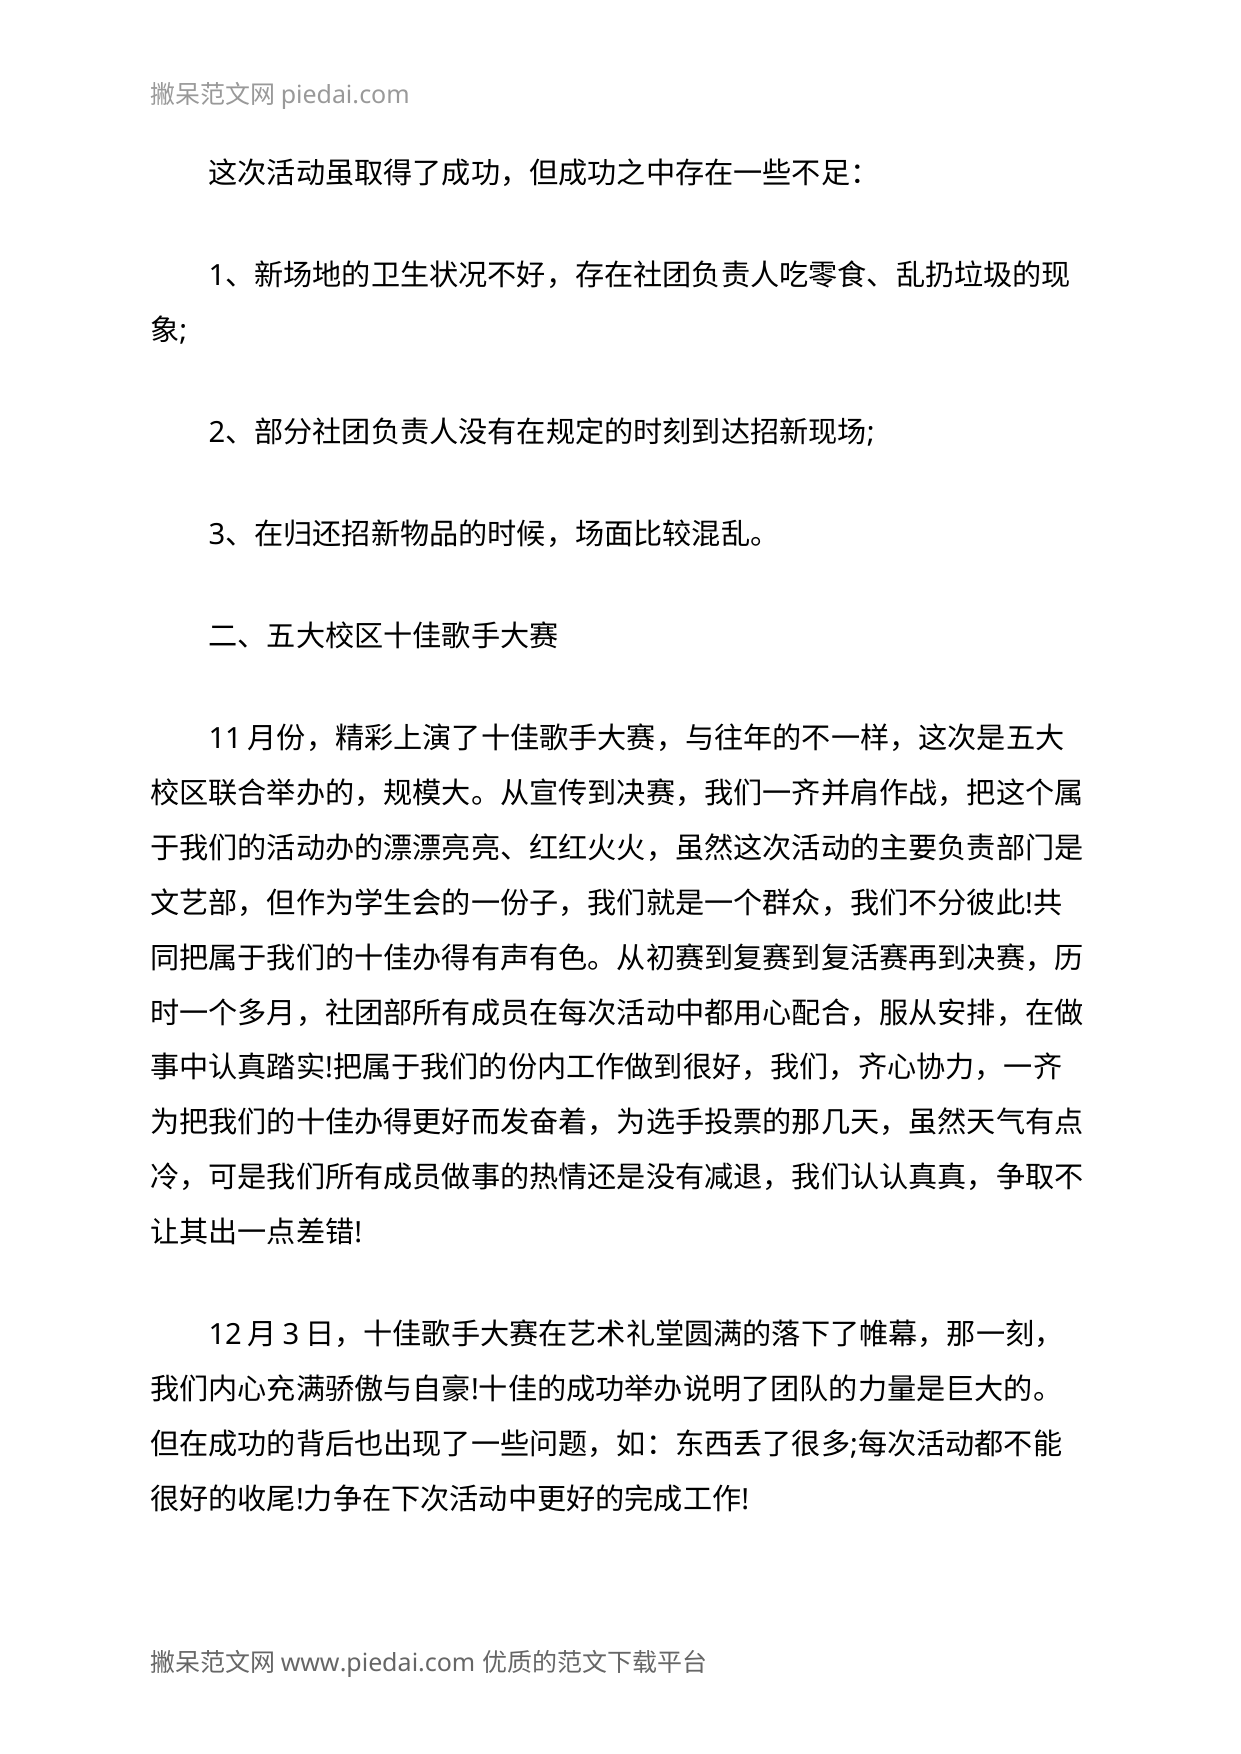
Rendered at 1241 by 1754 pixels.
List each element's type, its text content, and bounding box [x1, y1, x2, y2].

text 二、五大校区十佳歌手大赛 [150, 613, 1090, 655]
text 11月份，精彩上演了十佳歌手大赛，与往年的不一样，这次是五大校区联合举办的，规模大。从宣传到决赛，我们一齐并肩作战，把这个属于我们的活动办的漂漂亮亮、红红火火，虽然这次活动的主要负责部门是文艺部，但作为学生会的一份子，我们就是一个群众，我们不分彼此!共同把属于我们的十佳办得有声有色。从初赛到复赛到复活赛再到决赛，历时一个多月，社团部所有成员在每次活动中都用心配合，服从安排，在做事中认真踏实!把属于我们的份内工作做到很好，我们，齐心协力，一齐为把我们的十佳办得更好而发奋着，为选手投票的那几天，虽然天气有点冷，可是我们所有成员做事的热情还是没有减退，我们认认真真，争取不让其出一点差错! [150, 714, 1090, 1251]
text 12月3日，十佳歌手大赛在艺术礼堂圆满的落下了帷幕，那一刻，我们内心充满骄傲与自豪!十佳的成功举办说明了团队的力量是巨大的。但在成功的背后也出现了一些问题，如：东西丢了很多;每次活动都不能很好的收尾!力争在下次活动中更好的完成工作! [150, 1311, 1090, 1518]
text 1、新场地的卫生状况不好，存在社团负责人吃零食、乱扔垃圾的现象; [150, 252, 1090, 349]
text 3、在归还招新物品的时候，场面比较混乱。 [150, 511, 1090, 553]
text 2、部分社团负责人没有在规定的时刻到达招新现场; [150, 409, 1090, 451]
text 这次活动虽取得了成功，但成功之中存在一些不足： [150, 150, 1090, 192]
